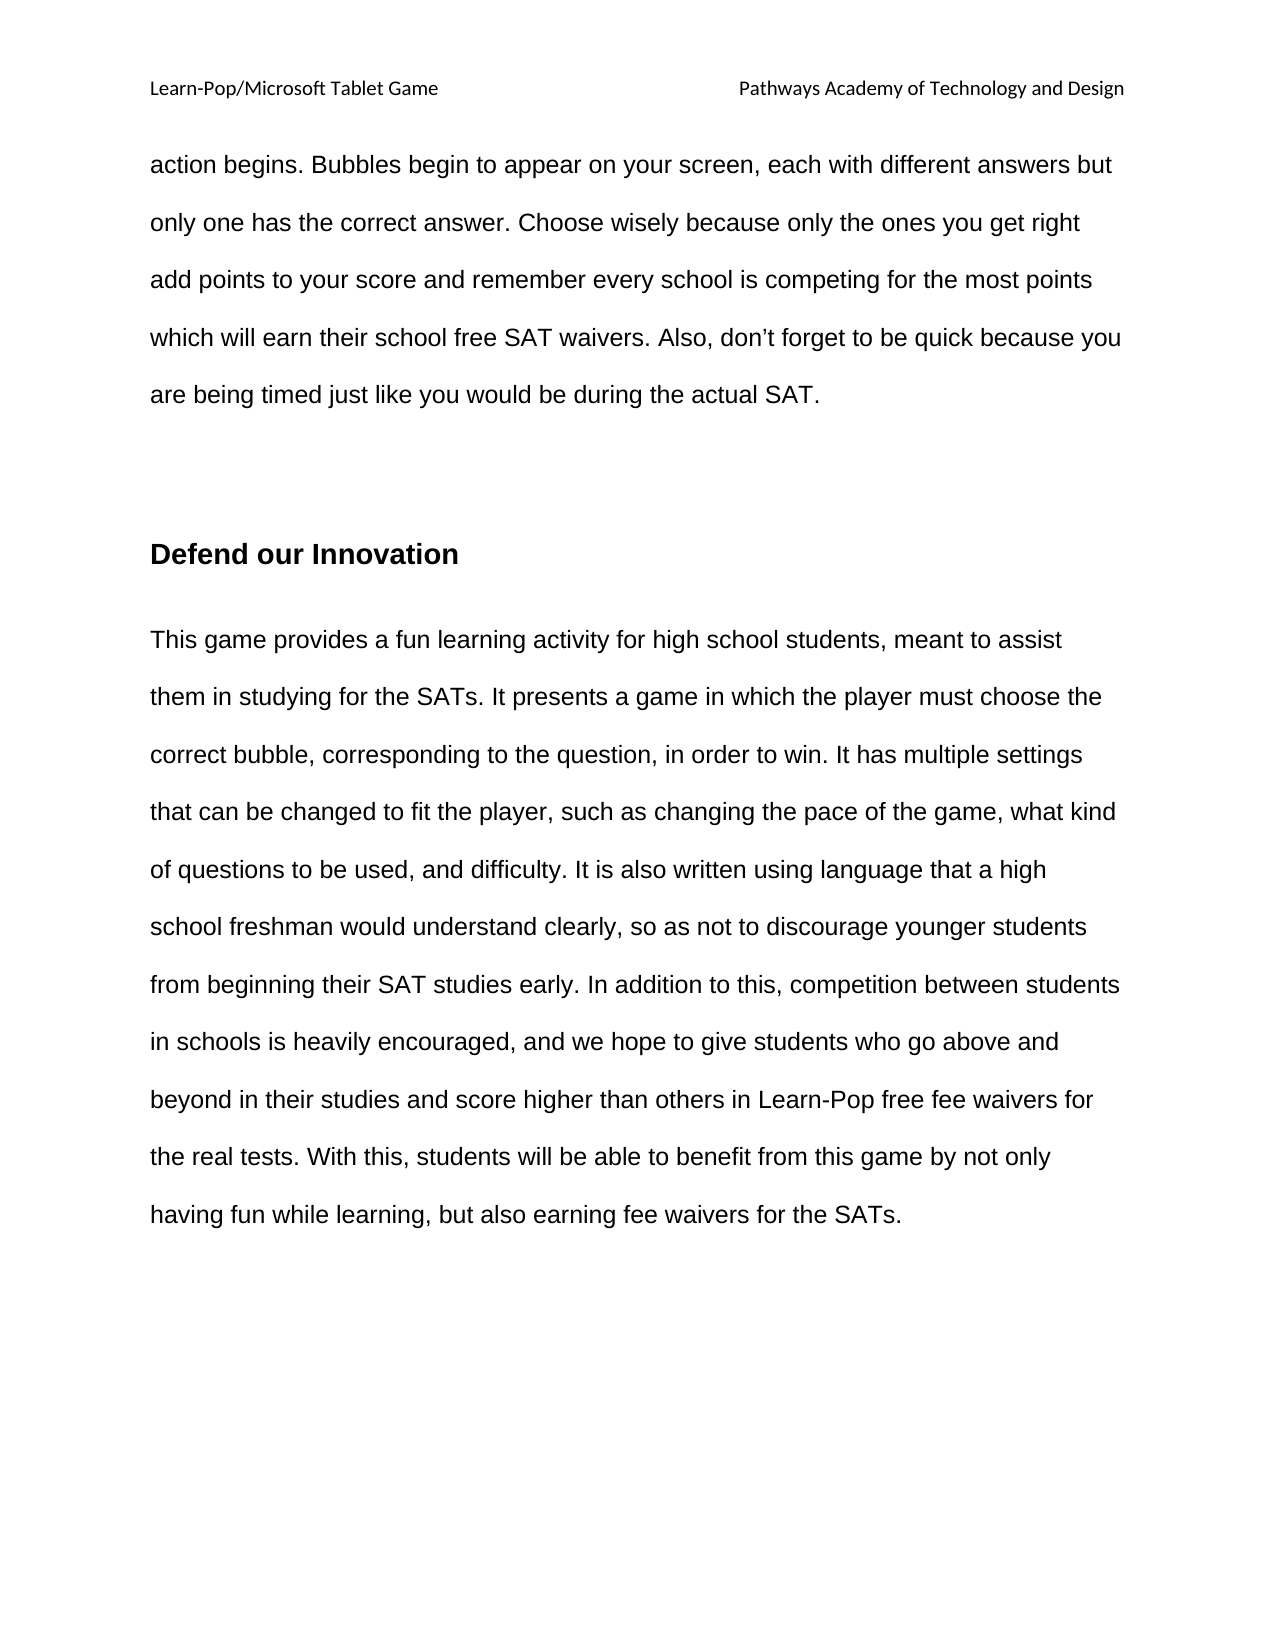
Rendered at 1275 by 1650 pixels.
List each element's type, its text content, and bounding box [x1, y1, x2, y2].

text Defend our Innovation [150, 537, 1125, 570]
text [150, 150, 1125, 409]
text This game provides a fun learning activity for high school students, meant to assist them in studying for the SATs. It presents a game in which the player must choose the correct bubble, corresponding to the question, in order to win. It has multiple settings that can be changed to fit the player, such as changing the pace of the game, what kind of questions to be used, and difficulty. It is also written using language that a high school freshman would understand clearly, so as not to discourage younger students from beginning their SAT studies early. In addition to this, competition between students in schools is heavily encouraged, and we hope to give students who go above and beyond in their studies and score higher than others in Learn-Pop free fee waivers for the real tests. With this, students will be able to benefit from this game by not only having fun while learning, but also earning fee waivers for the SATs. [150, 624, 1125, 1228]
